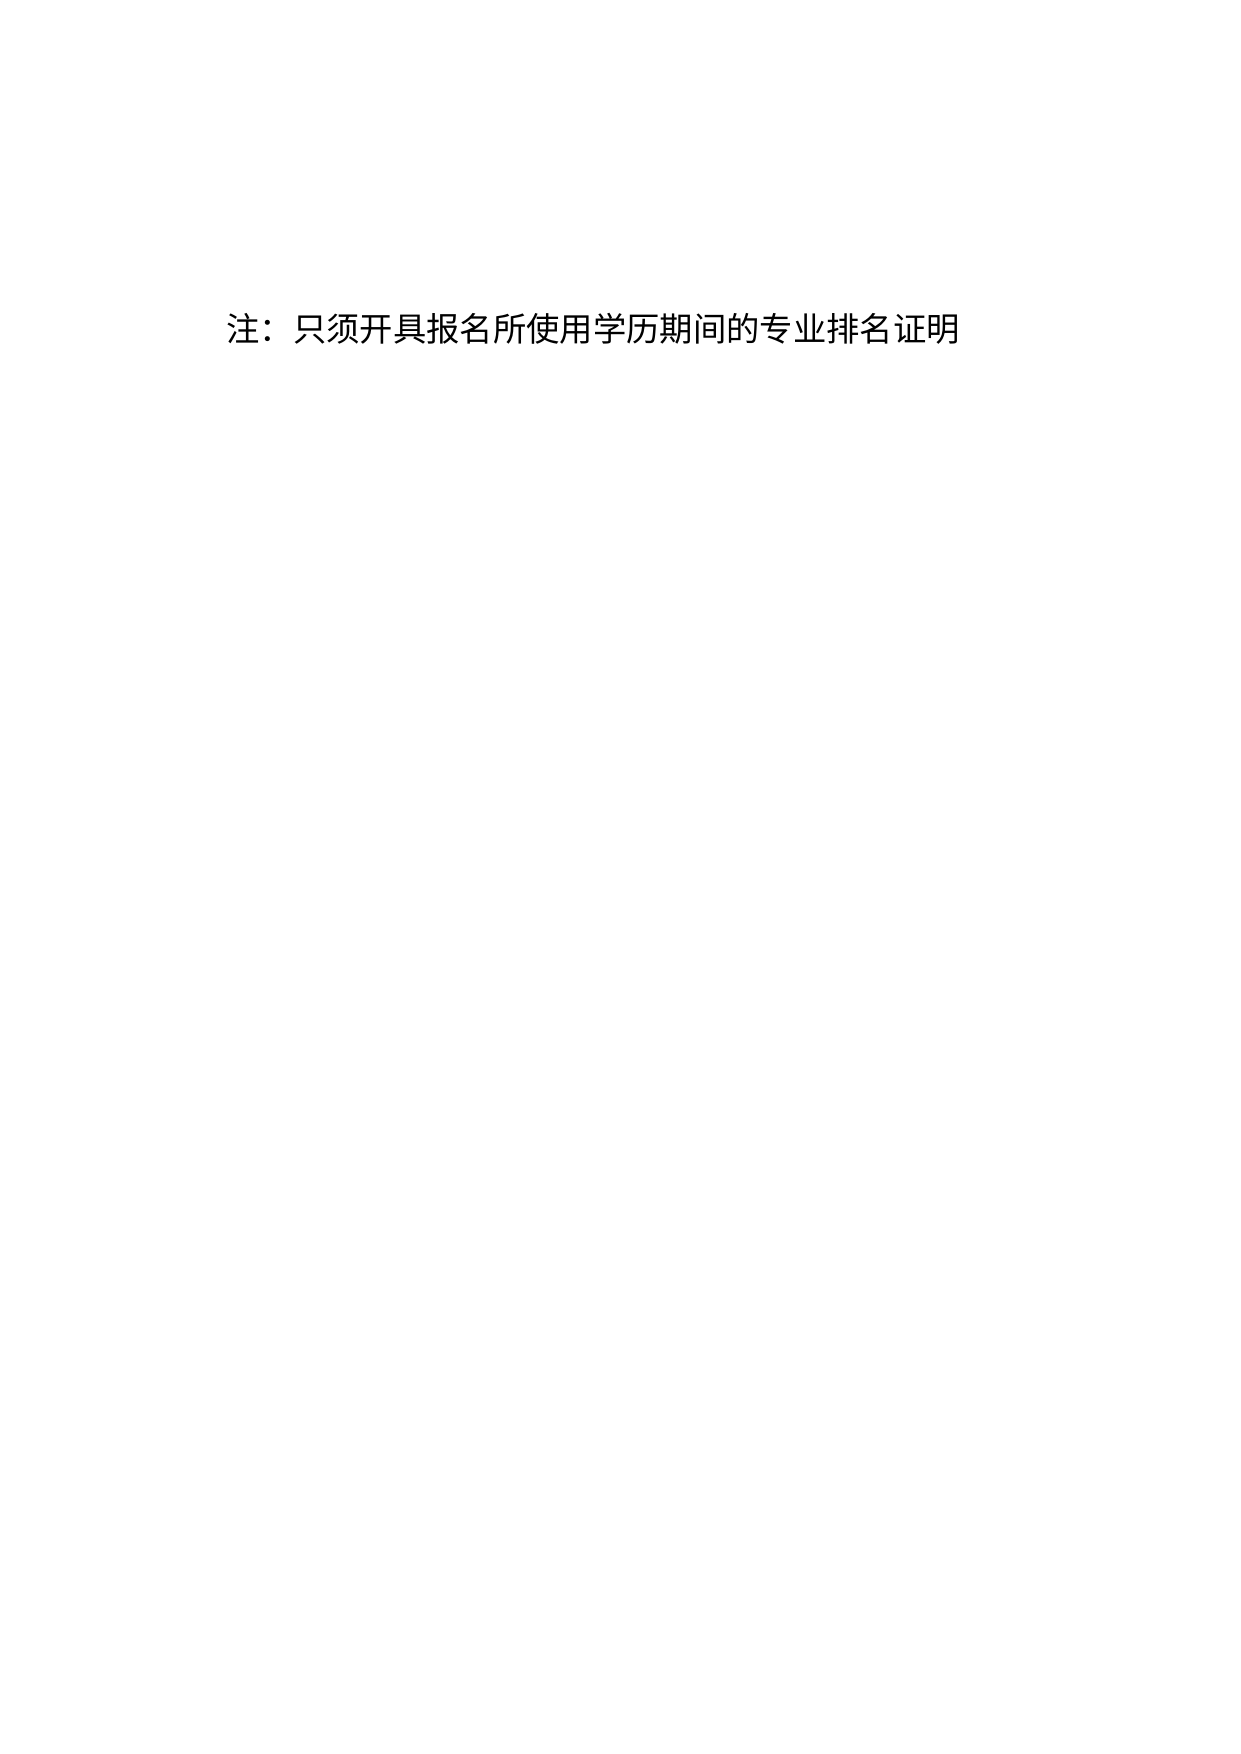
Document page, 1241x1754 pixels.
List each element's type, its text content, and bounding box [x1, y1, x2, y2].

text 注：只须开具报名所使用学历期间的专业排名证明 [159, 295, 1081, 360]
